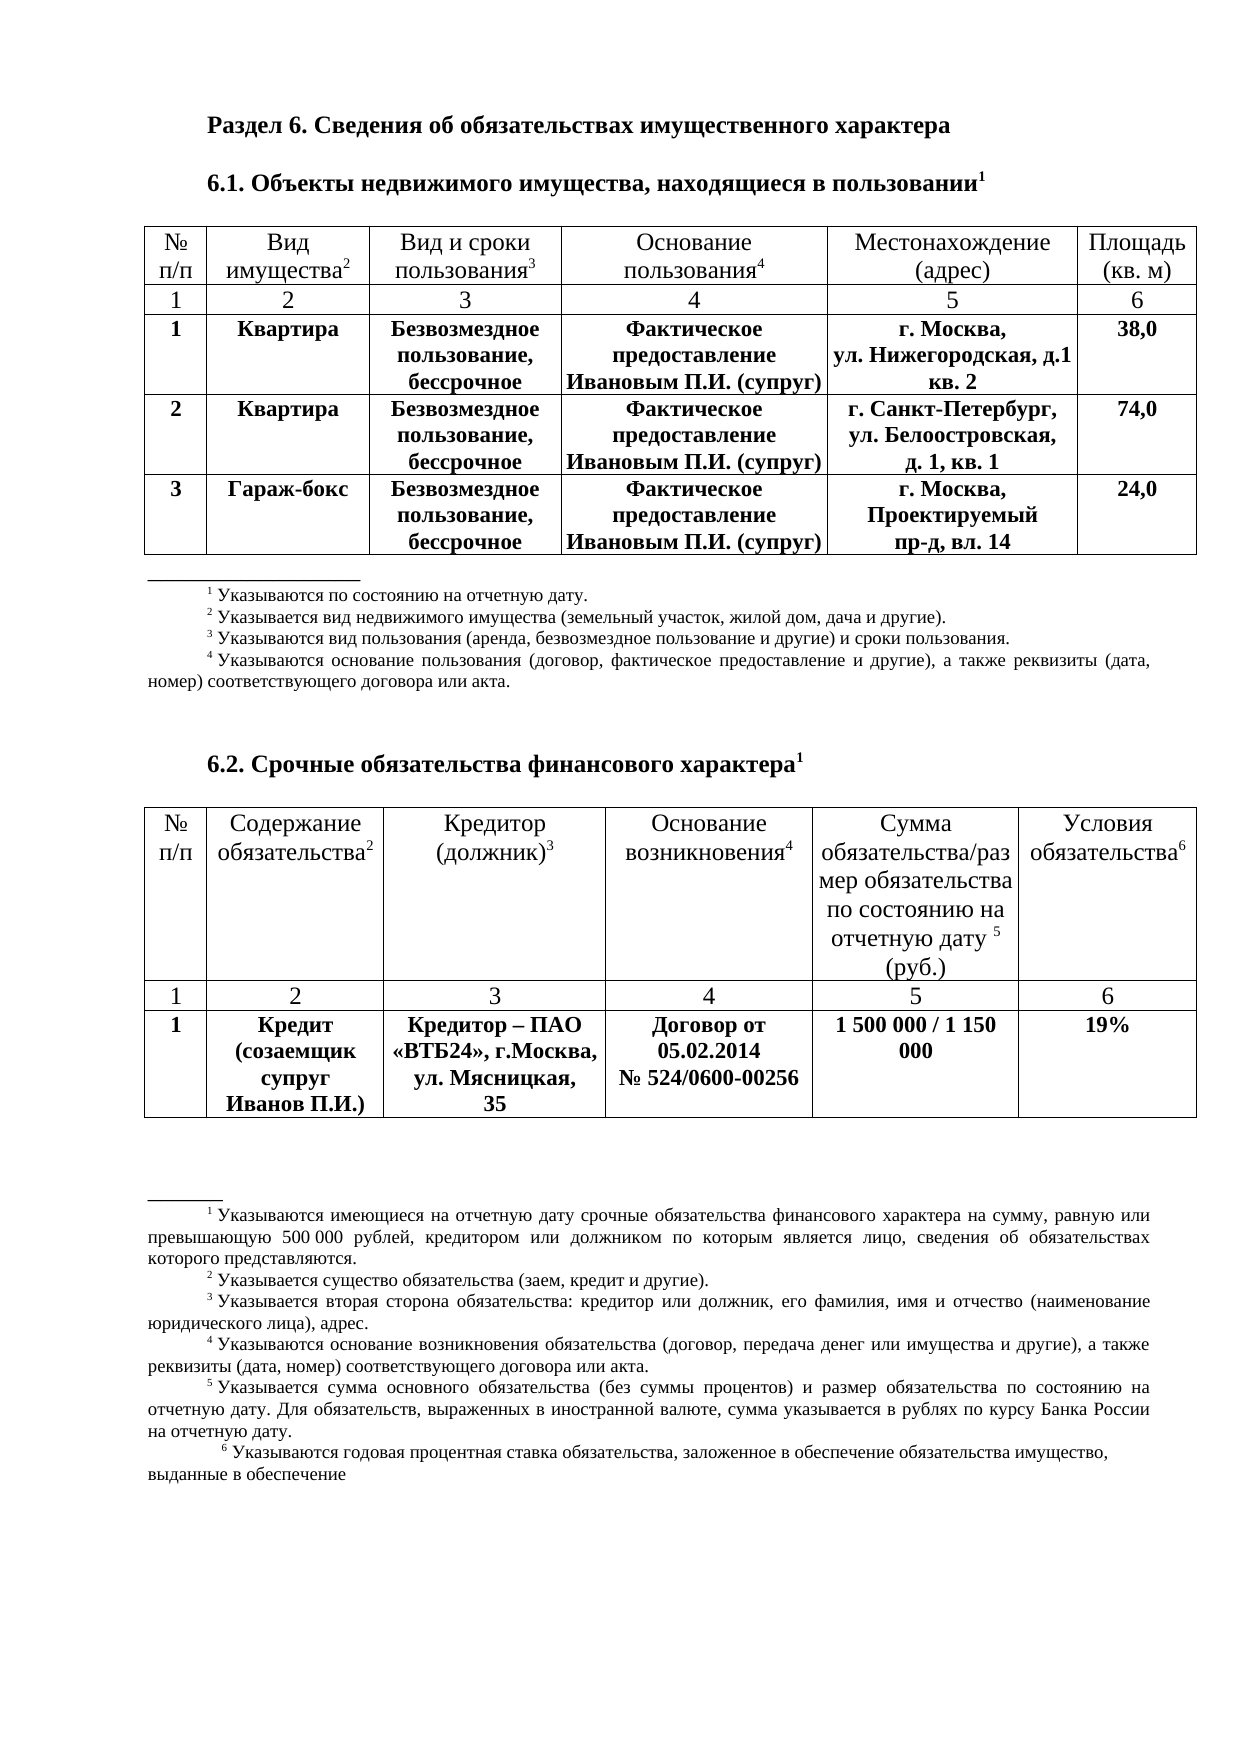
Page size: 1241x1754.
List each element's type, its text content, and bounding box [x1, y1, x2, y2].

table_cell Фактическое предоставление Ивановым П.И. (супруг) [562, 315, 827, 394]
table_cell 2 [145, 395, 206, 474]
table_cell 2 [207, 981, 383, 1010]
text 4 Указываются основание пользования (договор, фактическое предоставление и другие), а также реквизиты (дата, номер) соответствующего договора или акта. [148, 649, 1152, 692]
text Раздел 6. Сведения об обязательствах имущественного характера [148, 111, 1152, 139]
text 3 Указываются вид пользования (аренда, безвозмездное пользование и другие) и сроки пользования. [148, 627, 1152, 649]
table_cell 19% [1019, 1011, 1196, 1117]
table_cell 3 [145, 475, 206, 554]
table_cell Кредит (созаемщик супруг Иванов П.И.) [207, 1011, 383, 1117]
table_cell Безвозмездное пользование, бессрочное [370, 395, 561, 474]
table_cell 3 [384, 981, 605, 1010]
table_cell Безвозмездное пользование, бессрочное [370, 475, 561, 554]
text 6.2. Срочные обязательства финансового характера1 [148, 749, 1152, 778]
table_header Площадь (кв. м) [1078, 227, 1196, 284]
table_cell 6 [1078, 285, 1196, 314]
table_cell г. Санкт-Петербург, ул. Белоостровская, д. 1, кв. 1 [828, 395, 1077, 474]
text 5 Указывается сумма основного обязательства (без суммы процентов) и размер обязательства по состоянию на отчетную дату. Для обязательств, выраженных в иностранной валюте, сумма указывается в рублях по курсу Банка России на отчетную дату. [148, 1376, 1152, 1441]
table_header Вид имущества2 [207, 227, 369, 284]
table_cell 38,0 [1078, 315, 1196, 394]
table_header Условия обязательства6 [1019, 808, 1196, 980]
table_cell 3 [370, 285, 561, 314]
text 1 Указываются по состоянию на отчетную дату. [148, 584, 1152, 606]
table_cell 2 [207, 285, 369, 314]
text 6 Указываются годовая процентная ставка обязательства, заложенное в обеспечение обязательства имущество, выданные в обеспечение [148, 1441, 1152, 1484]
table_header № п/п [145, 808, 206, 980]
table_header Вид и сроки пользования3 [370, 227, 561, 284]
text _________________ [148, 555, 1152, 584]
table_header Сумма обязательства/размер обязательства по состоянию на отчетную дату 5 (руб.) [813, 808, 1018, 980]
table_cell Безвозмездное пользование, бессрочное [370, 315, 561, 394]
table_cell 1 [145, 285, 206, 314]
table_cell Квартира [207, 315, 369, 394]
text 2 Указывается существо обязательства (заем, кредит и другие). [148, 1269, 1152, 1290]
table_header Основание возникновения4 [606, 808, 812, 980]
table_cell 4 [606, 981, 812, 1010]
table_cell Кредитор – ПАО «ВТБ24», г.Москва, ул. Мясницкая, 35 [384, 1011, 605, 1117]
table_cell Квартира [207, 395, 369, 474]
text 2 Указывается вид недвижимого имущества (земельный участок, жилой дом, дача и другие). [148, 606, 1152, 627]
table_cell 4 [562, 285, 827, 314]
table_cell Гараж-бокс [207, 475, 369, 554]
table_cell 74,0 [1078, 395, 1196, 474]
table_header Содержание обязательства2 [207, 808, 383, 980]
table_cell Фактическое предоставление Ивановым П.И. (супруг) [562, 395, 827, 474]
table_cell 1 [145, 1011, 206, 1117]
table_header Основание пользования4 [562, 227, 827, 284]
table_header № п/п [145, 227, 206, 284]
text 3 Указывается вторая сторона обязательства: кредитор или должник, его фамилия, имя и отчество (наименование юридического лица), адрес. [148, 1290, 1152, 1333]
table_cell 1 [145, 315, 206, 394]
table_cell Договор от 05.02.2014 № 524/0600-00256 [606, 1011, 812, 1117]
text ______ [148, 1175, 1152, 1204]
text 4 Указываются основание возникновения обязательства (договор, передача денег или имущества и другие), а также реквизиты (дата, номер) соответствующего договора или акта. [148, 1333, 1152, 1376]
text 1 Указываются имеющиеся на отчетную дату срочные обязательства финансового характера на сумму, равную или превышающую 500 000 рублей, кредитором или должником по которым является лицо, сведения об обязательствах которого представляются. [148, 1204, 1152, 1269]
table_cell 5 [813, 981, 1018, 1010]
table_cell 1 [145, 981, 206, 1010]
text 6.1. Объекты недвижимого имущества, находящиеся в пользовании1 [148, 168, 1152, 197]
table_cell 6 [1019, 981, 1196, 1010]
table_cell г. Москва, Проектируемый пр-д, вл. 14 [828, 475, 1077, 554]
table_cell Фактическое предоставление Ивановым П.И. (супруг) [562, 475, 827, 554]
table_cell г. Москва, ул. Нижегородская, д.1 кв. 2 [828, 315, 1077, 394]
table_cell 5 [828, 285, 1077, 314]
table_cell 24,0 [1078, 475, 1196, 554]
table_header Местонахождение (адрес) [828, 227, 1077, 284]
table_cell 1 500 000 / 1 150 000 [813, 1011, 1018, 1117]
table_header Кредитор (должник)3 [384, 808, 605, 980]
